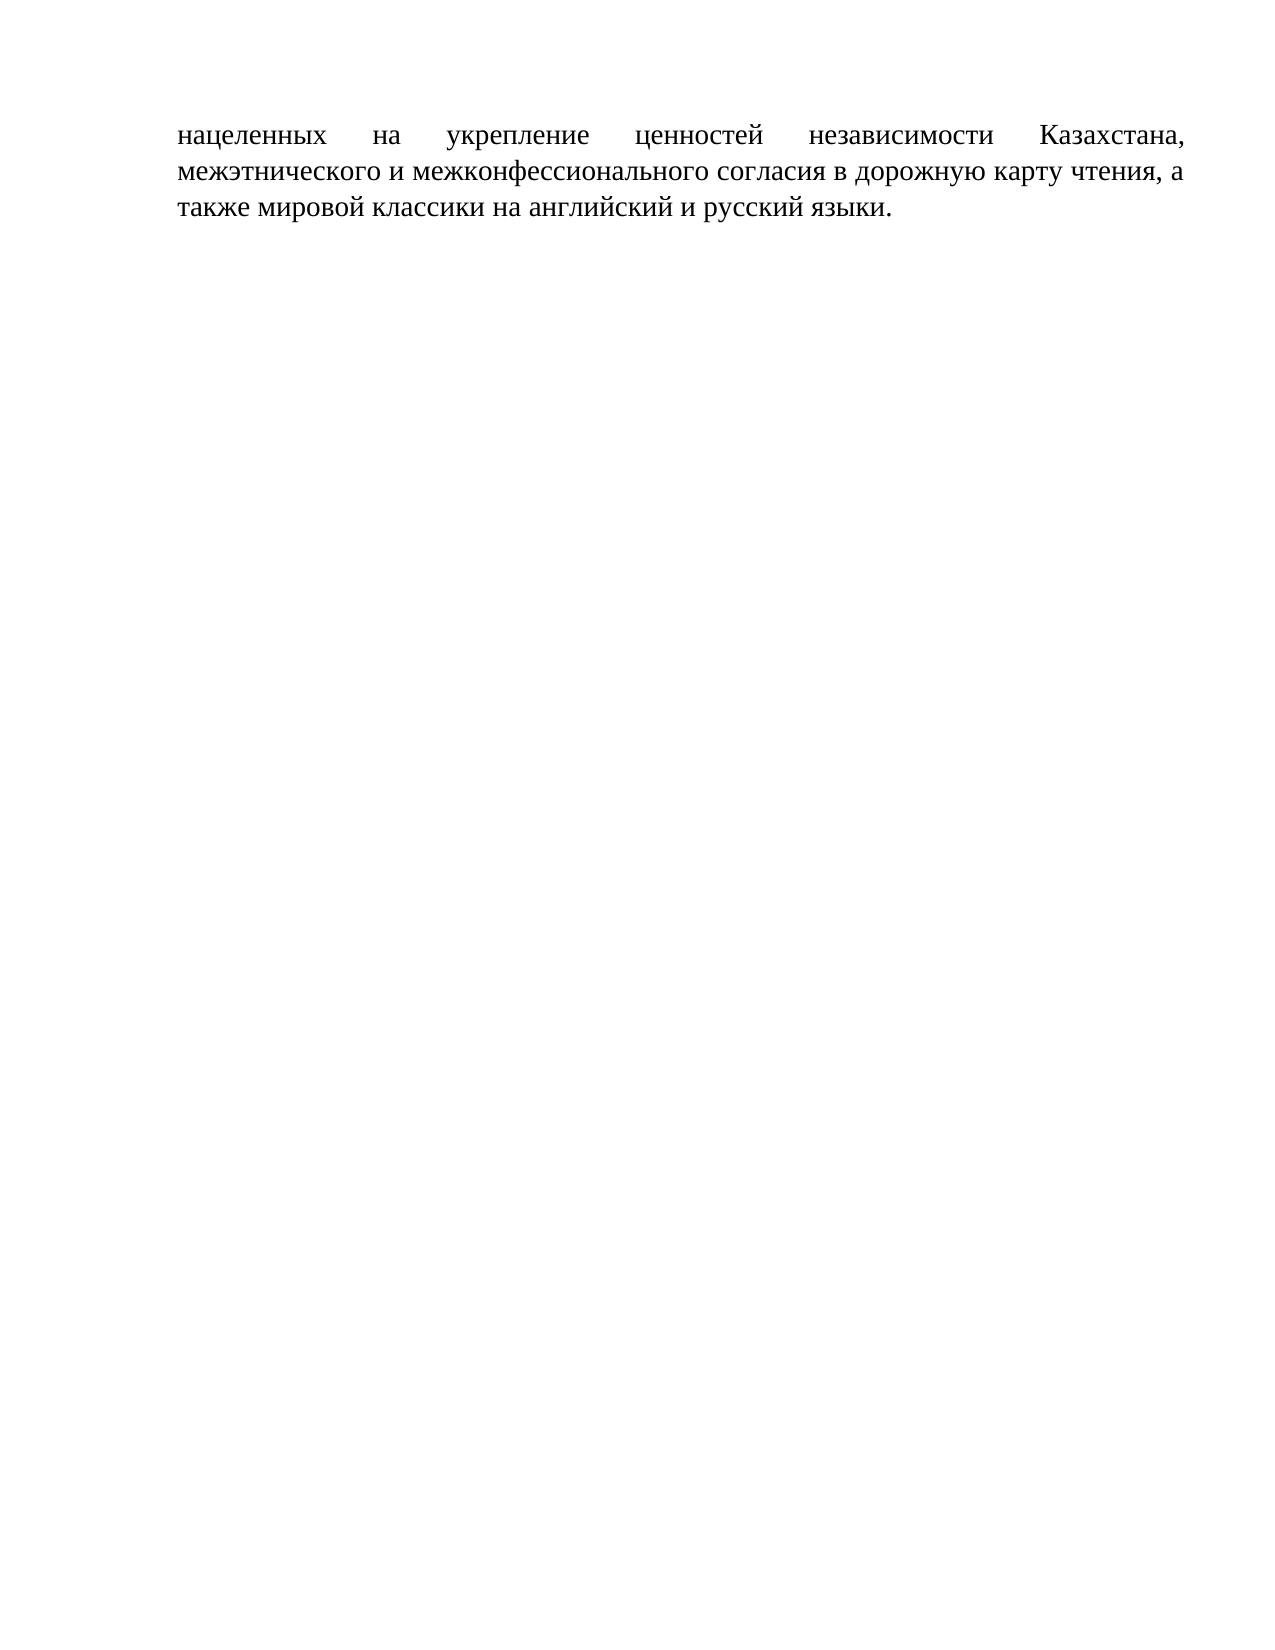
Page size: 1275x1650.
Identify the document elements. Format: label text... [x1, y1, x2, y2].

text нацеленных на укрепление ценностей независимости Казахстана, межэтнического и межконфессионального согласия в дорожную карту чтения, а также мировой классики на английский и русский языки. [177, 117, 1185, 223]
